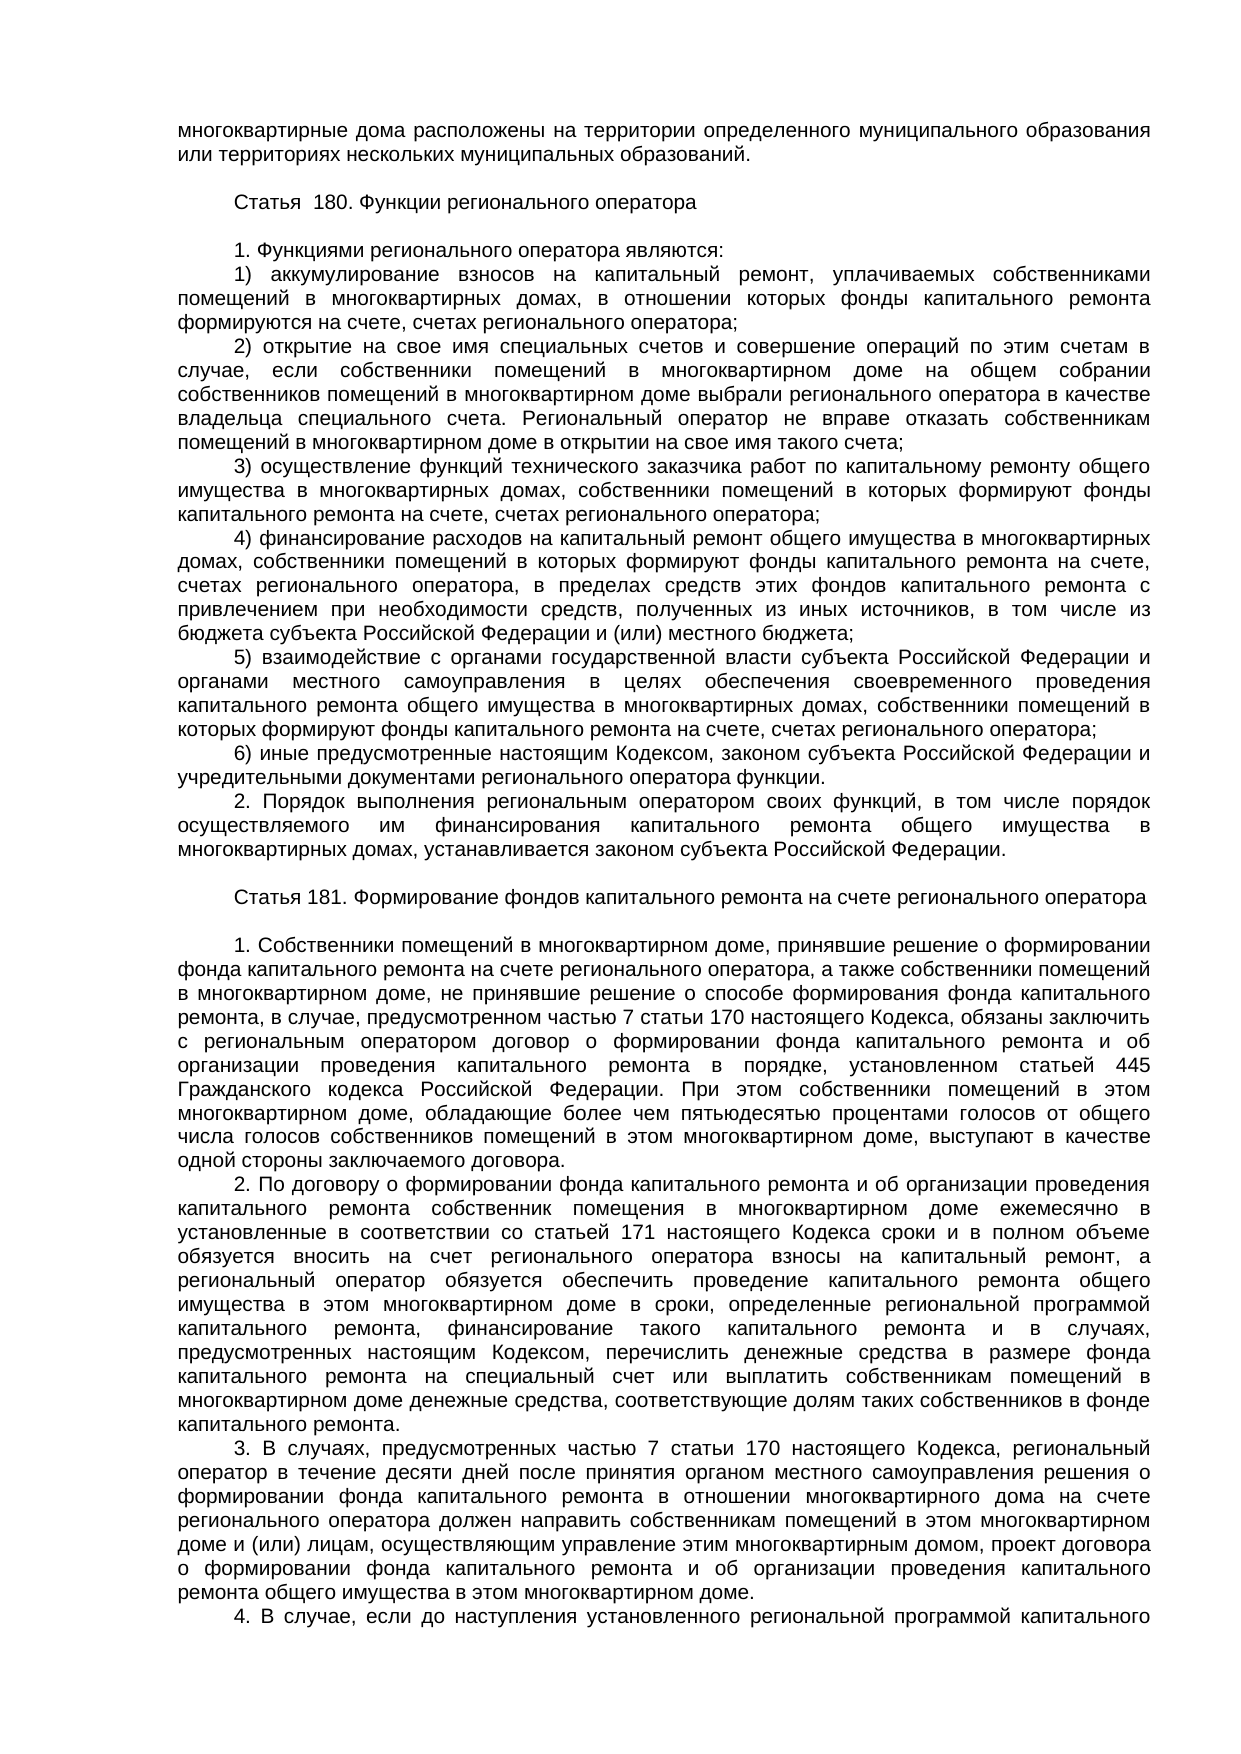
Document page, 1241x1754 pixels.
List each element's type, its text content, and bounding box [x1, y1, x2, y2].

text 2. Порядок выполнения региональным оператором своих функций, в том числе порядок осуществляемого им финансирования капитального ремонта общего имущества в многоквартирных домах, устанавливается законом субъекта Российской Федерации. [177, 789, 1152, 861]
text 1. Функциями регионального оператора являются: [177, 238, 1152, 262]
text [177, 118, 1152, 166]
text 2. По договору о формировании фонда капитального ремонта и об организации проведения капитального ремонта собственник помещения в многоквартирном доме ежемесячно в установленные в соответствии со статьей 171 настоящего Кодекса сроки и в полном объеме обязуется вносить на счет регионального оператора взносы на капитальный ремонт, а региональный оператор обязуется обеспечить проведение капитального ремонта общего имущества в этом многоквартирном доме в сроки, определенные региональной программой капитального ремонта, финансирование такого капитального ремонта и в случаях, предусмотренных настоящим Кодексом, перечислить денежные средства в размере фонда капитального ремонта на специальный счет или выплатить собственникам помещений в многоквартирном доме денежные средства, соответствующие долям таких собственников в фонде капитального ремонта. [177, 1172, 1152, 1436]
text 5) взаимодействие с органами государственной власти субъекта Российской Федерации и органами местного самоуправления в целях обеспечения своевременного проведения капитального ремонта общего имущества в многоквартирных домах, собственники помещений в которых формируют фонды капитального ремонта на счете, счетах регионального оператора; [177, 645, 1152, 741]
text 1) аккумулирование взносов на капитальный ремонт, уплачиваемых собственниками помещений в многоквартирных домах, в отношении которых фонды капитального ремонта формируются на счете, счетах регионального оператора; [177, 262, 1152, 334]
text 3) осуществление функций технического заказчика работ по капитальному ремонту общего имущества в многоквартирных домах, собственники помещений в которых формируют фонды капитального ремонта на счете, счетах регионального оператора; [177, 453, 1152, 525]
text Статья 180. Функции регионального оператора [177, 190, 1152, 214]
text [177, 1603, 1152, 1627]
text 3. В случаях, предусмотренных частью 7 статьи 170 настоящего Кодекса, региональный оператор в течение десяти дней после принятия органом местного самоуправления решения о формировании фонда капитального ремонта в отношении многоквартирного дома на счете регионального оператора должен направить собственникам помещений в этом многоквартирном доме и (или) лицам, осуществляющим управление этим многоквартирным домом, проект договора о формировании фонда капитального ремонта и об организации проведения капитального ремонта общего имущества в этом многоквартирном доме. [177, 1436, 1152, 1603]
text Статья 181. Формирование фондов капитального ремонта на счете регионального оператора [177, 885, 1152, 909]
text 6) иные предусмотренные настоящим Кодексом, законом субъекта Российской Федерации и учредительными документами регионального оператора функции. [177, 741, 1152, 789]
text 4) финансирование расходов на капитальный ремонт общего имущества в многоквартирных домах, собственники помещений в которых формируют фонды капитального ремонта на счете, счетах регионального оператора, в пределах средств этих фондов капитального ремонта с привлечением при необходимости средств, полученных из иных источников, в том числе из бюджета субъекта Российской Федерации и (или) местного бюджета; [177, 525, 1152, 645]
text 2) открытие на свое имя специальных счетов и совершение операций по этим счетам в случае, если собственники помещений в многоквартирном доме на общем собрании собственников помещений в многоквартирном доме выбрали регионального оператора в качестве владельца специального счета. Региональный оператор не вправе отказать собственникам помещений в многоквартирном доме в открытии на свое имя такого счета; [177, 334, 1152, 453]
text 1. Собственники помещений в многоквартирном доме, принявшие решение о формировании фонда капитального ремонта на счете регионального оператора, а также собственники помещений в многоквартирном доме, не принявшие решение о способе формирования фонда капитального ремонта, в случае, предусмотренном частью 7 статьи 170 настоящего Кодекса, обязаны заключить с региональным оператором договор о формировании фонда капитального ремонта и об организации проведения капитального ремонта в порядке, установленном статьей 445 Гражданского кодекса Российской Федерации. При этом собственники помещений в этом многоквартирном доме, обладающие более чем пятьюдесятью процентами голосов от общего числа голосов собственников помещений в этом многоквартирном доме, выступают в качестве одной стороны заключаемого договора. [177, 933, 1152, 1172]
